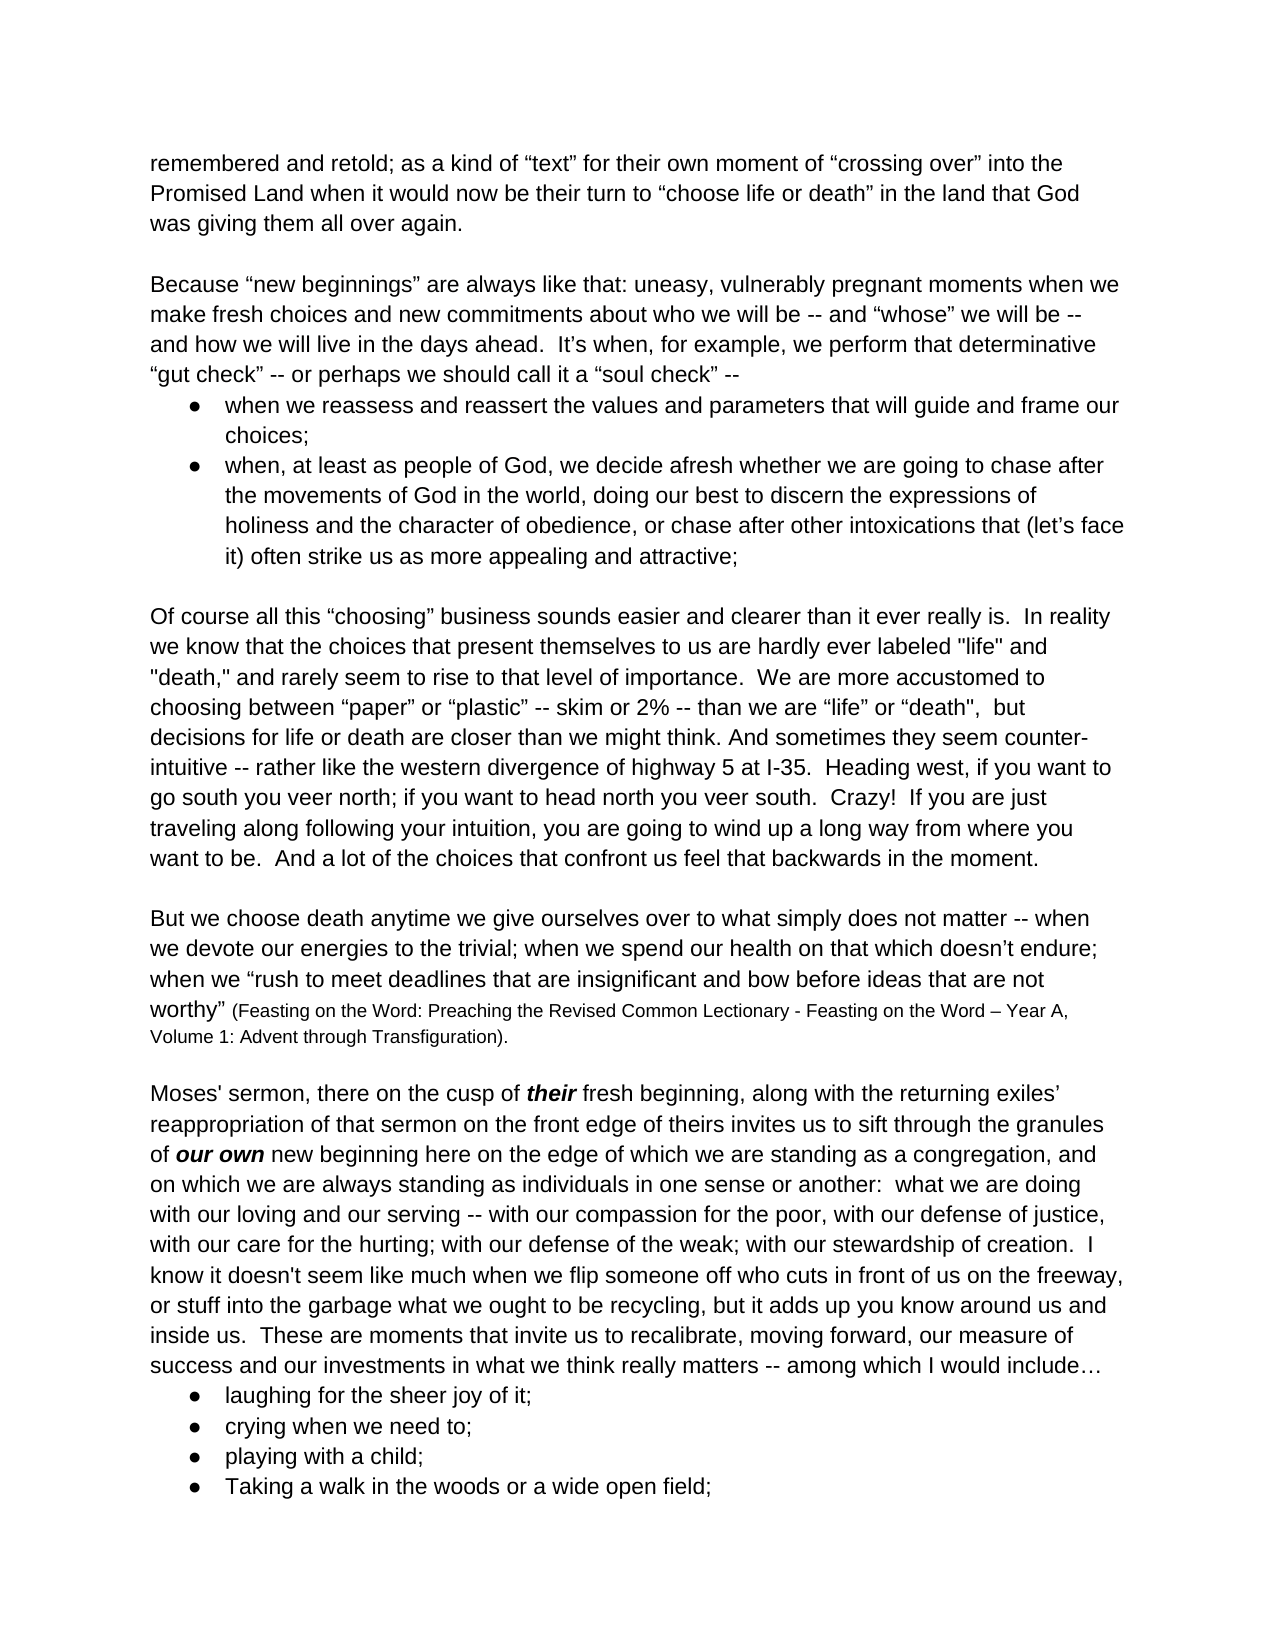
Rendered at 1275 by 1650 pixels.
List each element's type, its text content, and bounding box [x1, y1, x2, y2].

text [150, 150, 1125, 237]
list Taking a walk in the woods or a wide open field; [188, 1473, 1125, 1499]
text Moses' sermon, there on the cusp of their fresh beginning, along with the returning exiles’ reappropriation of that sermon on the front edge of theirs invites us to sift through the granules of our own new beginning here on the edge of which we are standing as a congregation, and on which we are always standing as individuals in one sense or another: what we are doing with our loving and our serving -- with our compassion for the poor, with our defense of justice, with our care for the hurting; with our defense of the weak; with our stewardship of creation. I know it doesn't seem like much when we flip someone off who cuts in front of us on the freeway, or stuff into the garbage what we ought to be recycling, but it adds up you know around us and inside us. These are moments that invite us to recalibrate, moving forward, our measure of success and our investments in what we think really matters -- among which I would include… [150, 1080, 1125, 1379]
text Of course all this “choosing” business sounds easier and clearer than it ever really is. In reality we know that the choices that present themselves to us are hardly ever labeled "life" and "death," and rarely seem to rise to that level of importance. We are more accustomed to choosing between “paper” or “plastic” -- skim or 2% -- than we are “life” or “death", but decisions for life or death are closer than we might think. And sometimes they seem counter-intuitive -- rather like the western divergence of highway 5 at I-35. Heading west, if you want to go south you veer north; if you want to head north you veer south. Crazy! If you are just traveling along following your intuition, you are going to wind up a long way from where you want to be. And a lot of the choices that confront us feel that backwards in the moment. [150, 603, 1125, 871]
list when we reassess and reassert the values and parameters that will guide and frame our choices; [188, 392, 1125, 448]
text But we choose death anytime we give ourselves over to what simply does not matter -- when we devote our energies to the trivial; when we spend our health on that which doesn’t endure; when we “rush to meet deadlines that are insignificant and bow before ideas that are not worthy” (Feasting on the Word: Preaching the Revised Common Lectionary - Feasting on the Word – Year A, Volume 1: Advent through Transfiguration). [150, 905, 1125, 1047]
list laughing for the sheer joy of it; [188, 1382, 1125, 1409]
list playing with a child; [188, 1443, 1125, 1469]
list when, at least as people of God, we decide afresh whether we are going to chase after the movements of God in the world, doing our best to discern the expressions of holiness and the character of obedience, or chase after other intoxications that (let’s face it) often strike us as more appealing and attractive; [188, 452, 1125, 569]
list crying when we need to; [188, 1413, 1125, 1439]
text Because “new beginnings” are always like that: uneasy, vulnerably pregnant moments when we make fresh choices and new commitments about who we will be -- and “whose” we will be -- and how we will live in the days ahead. It’s when, for example, we perform that determinative “gut check” -- or perhaps we should call it a “soul check” -- [150, 271, 1125, 388]
